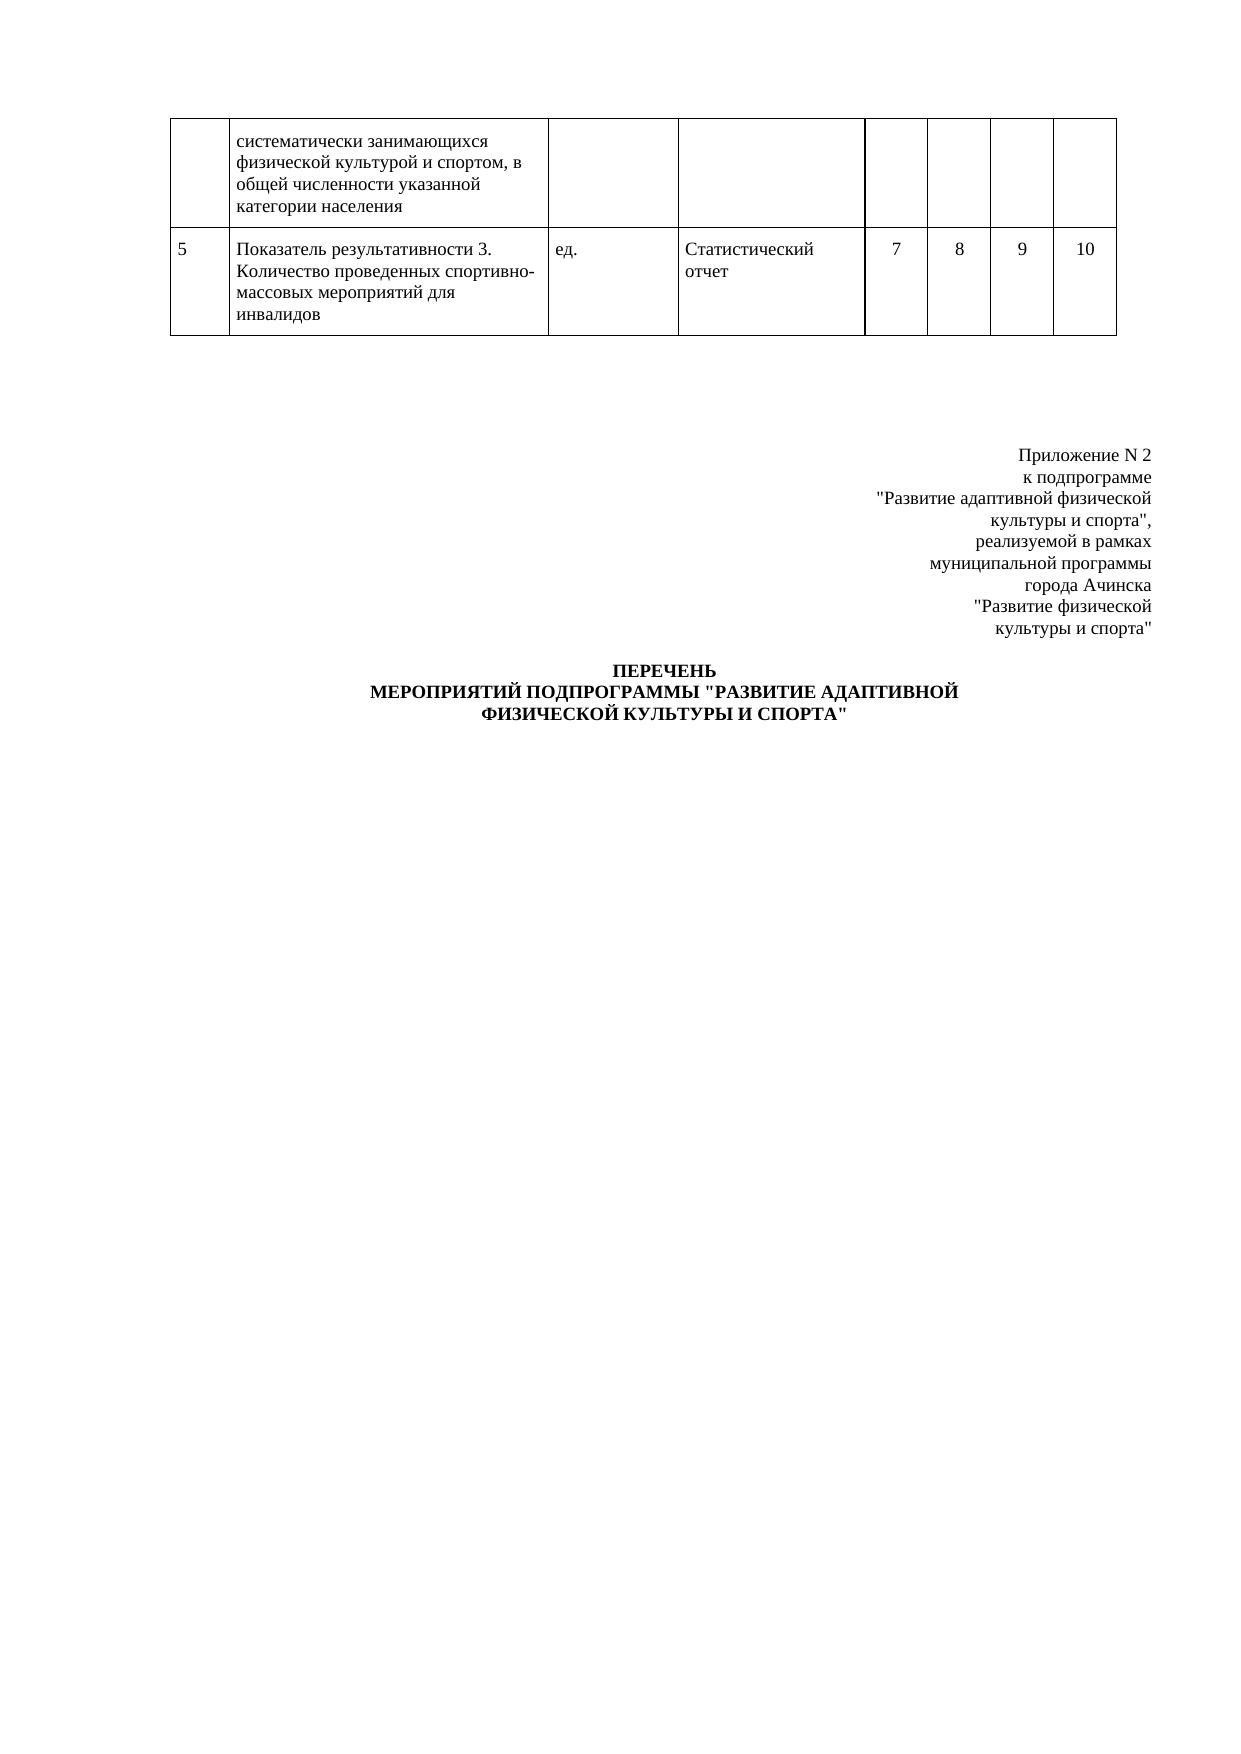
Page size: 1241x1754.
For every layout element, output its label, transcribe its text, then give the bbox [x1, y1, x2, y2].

title МЕРОПРИЯТИЙ ПОДПРОГРАММЫ "РАЗВИТИЕ АДАПТИВНОЙ [177, 681, 1152, 703]
text "Развитие физической [177, 595, 1152, 617]
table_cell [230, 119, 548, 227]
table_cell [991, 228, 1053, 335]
title ФИЗИЧЕСКОЙ КУЛЬТУРЫ И СПОРТА" [177, 703, 1152, 724]
text города Ачинска [177, 573, 1152, 595]
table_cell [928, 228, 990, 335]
text реализуемой в рамках [177, 530, 1152, 552]
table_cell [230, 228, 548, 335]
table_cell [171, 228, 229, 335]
text культуры и спорта", [177, 509, 1152, 530]
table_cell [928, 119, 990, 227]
text к подпрограмме [177, 466, 1152, 487]
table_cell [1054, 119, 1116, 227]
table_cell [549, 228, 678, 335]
text "Развитие адаптивной физической [177, 487, 1152, 509]
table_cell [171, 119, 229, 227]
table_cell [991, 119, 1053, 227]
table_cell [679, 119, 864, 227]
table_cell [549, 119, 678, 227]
title ПЕРЕЧЕНЬ [177, 660, 1152, 681]
text культуры и спорта" [177, 617, 1152, 638]
text муниципальной программы [177, 552, 1152, 573]
text Приложение N 2 [177, 444, 1152, 466]
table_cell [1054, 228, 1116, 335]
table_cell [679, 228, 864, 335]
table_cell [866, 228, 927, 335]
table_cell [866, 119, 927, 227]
